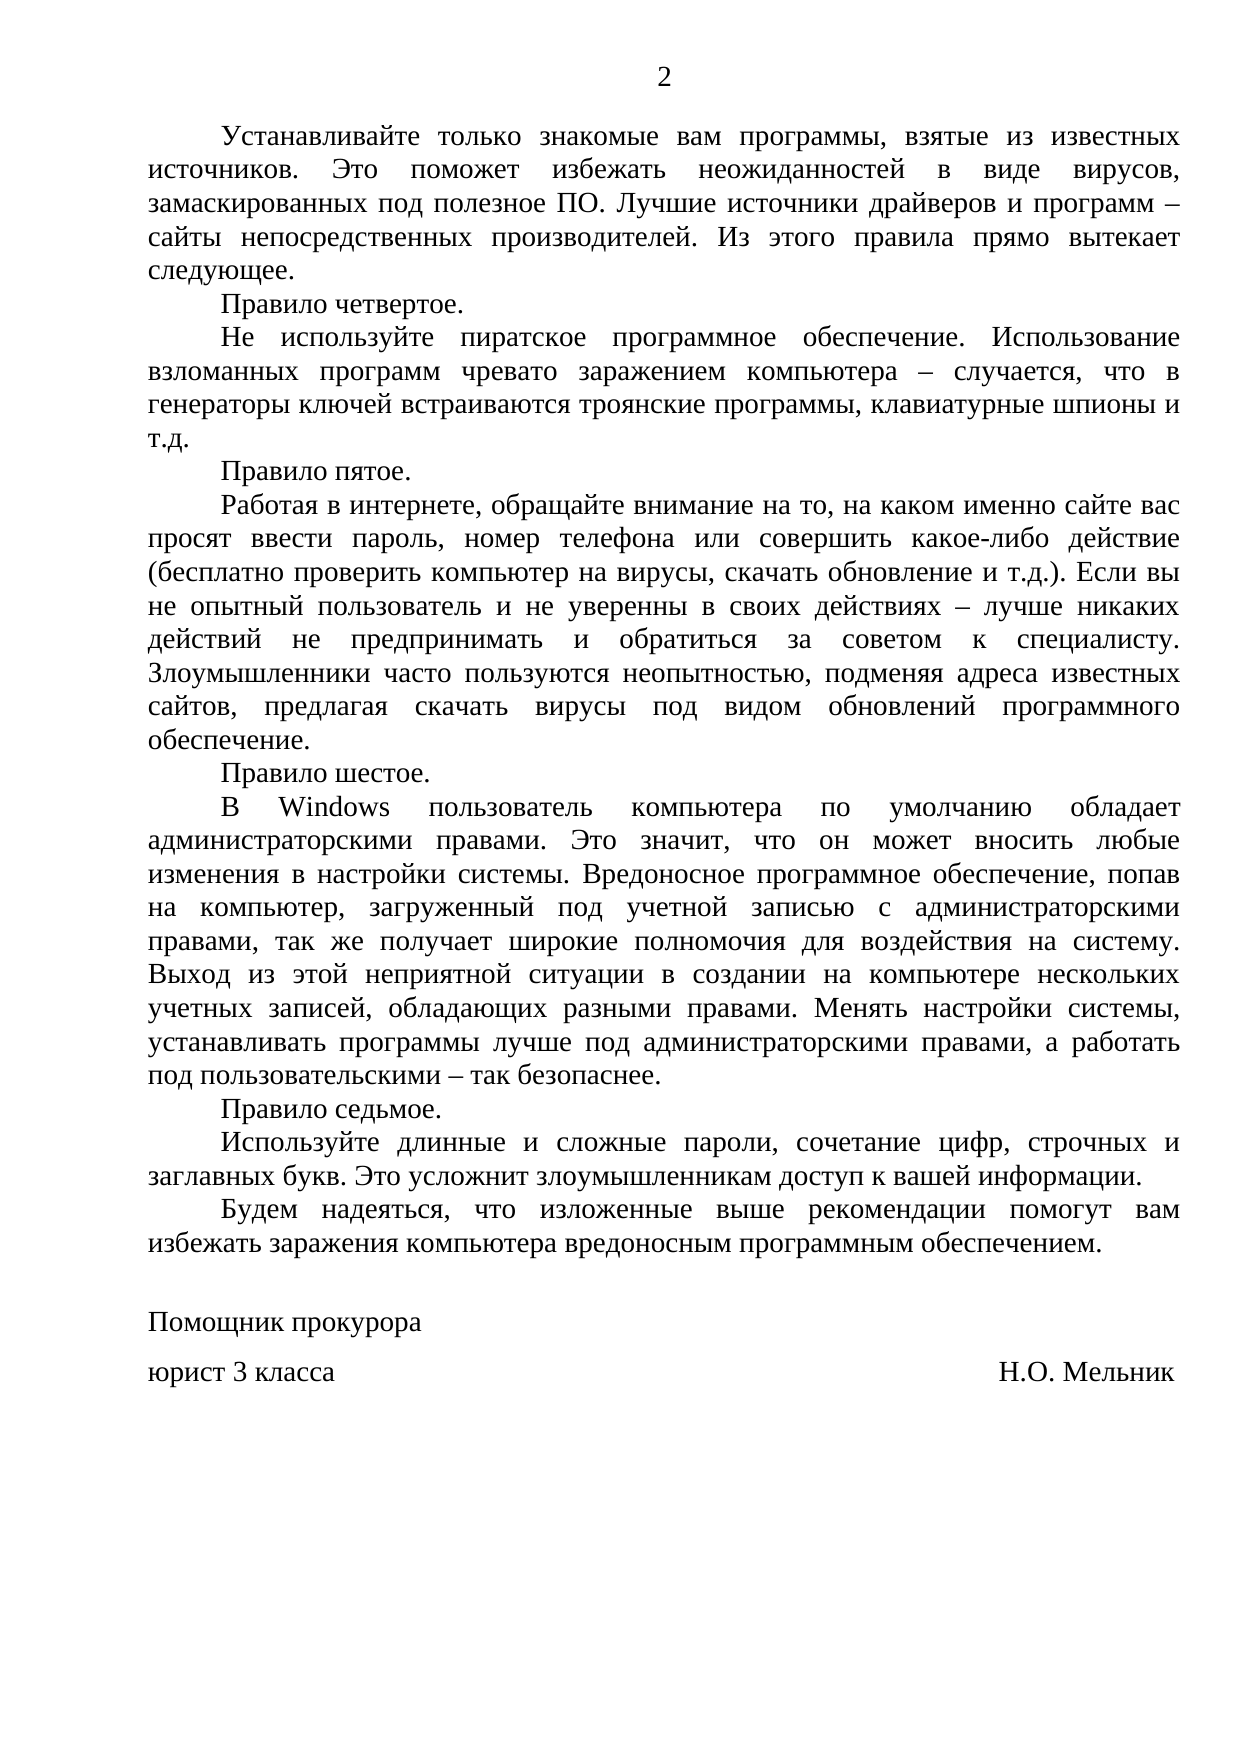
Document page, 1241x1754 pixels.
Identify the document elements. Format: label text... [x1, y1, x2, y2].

text Работая в интернете, обращайте внимание на то, на каком именно сайте вас просят ввести пароль, номер телефона или совершить какое-либо действие (бесплатно проверить компьютер на вирусы, скачать обновление и т.д.). Если вы не опытный пользователь и не уверенны в своих действиях – лучше никаких действий не предпринимать и обратиться за советом к специалисту. Злоумышленники часто пользуются неопытностью, подменяя адреса известных сайтов, предлагая скачать вирусы под видом обновлений программного обеспечение. [148, 487, 1181, 755]
text Правило седьмое. [148, 1091, 1181, 1124]
text Используйте длинные и сложные пароли, сочетание цифр, строчных и заглавных букв. Это усложнит злоумышленникам доступ к вашей информации. [148, 1124, 1181, 1191]
text Правило четвертое. [148, 286, 1181, 319]
text Устанавливайте только знакомые вам программы, взятые из известных источников. Это поможет избежать неожиданностей в виде вирусов, замаскированных под полезное ПО. Лучшие источники драйверов и программ – сайты непосредственных производителей. Из этого правила прямо вытекает следующее. [148, 118, 1181, 286]
text Правило шестое. [148, 755, 1181, 789]
text Правило пятое. [148, 453, 1181, 487]
text Будем надеяться, что изложенные выше рекомендации помогут вам избежать заражения компьютера вредоносным программным обеспечением. [148, 1191, 1181, 1258]
text Помощник прокурора [148, 1311, 1181, 1336]
text юрист 3 класса Н.О. Мельник [148, 1361, 1181, 1386]
text В Windows пользователь компьютера по умолчанию обладает администраторскими правами. Это значит, что он может вносить любые изменения в настройки системы. Вредоносное программное обеспечение, попав на компьютер, загруженный под учетной записью с администраторскими правами, так же получает широкие полномочия для воздействия на систему. Выход из этой неприятной ситуации в создании на компьютере нескольких учетных записей, обладающих разными правами. Менять настройки системы, устанавливать программы лучше под администраторскими правами, а работать под пользовательскими – так безопаснее. [148, 789, 1181, 1091]
text Не используйте пиратское программное обеспечение. Использование взломанных программ чревато заражением компьютера – случается, что в генераторы ключей встраиваются троянские программы, клавиатурные шпионы и т.д. [148, 319, 1181, 453]
